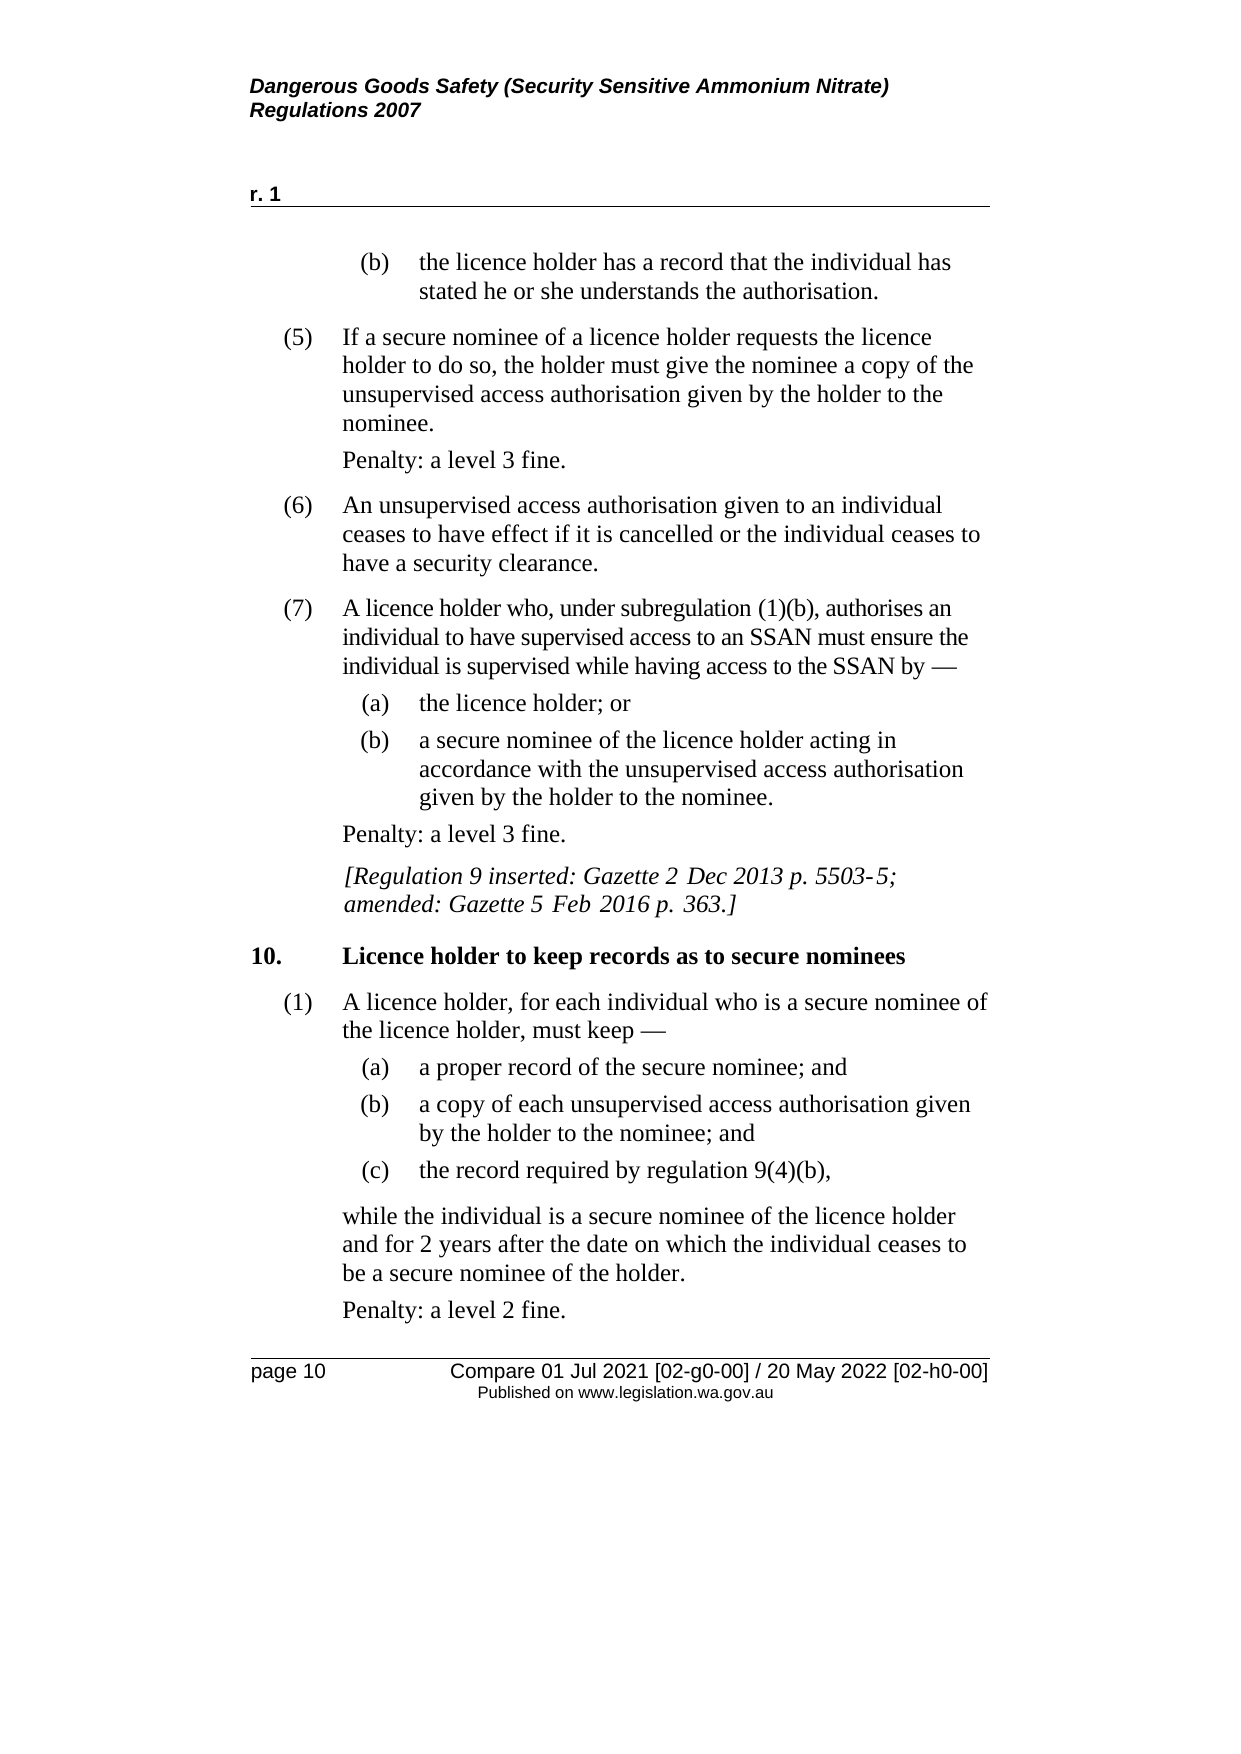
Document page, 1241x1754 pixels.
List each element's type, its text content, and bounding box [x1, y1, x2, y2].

text Penalty: a level 3 fine. [251, 445, 990, 474]
subtitle 10. Licence holder to keep records as to secure nominees [251, 941, 990, 970]
text (5) If a secure nominee of a licence holder requests the licence holder to do so, the holder must give the nominee a copy of the unsupervised access authorisation given by the holder to the nominee. [251, 322, 990, 437]
text (b) a copy of each unsupervised access authorisation given by the holder to the nominee; and [251, 1089, 990, 1147]
text while the individual is a secure nominee of the licence holder and for 2 years after the date on which the individual ceases to be a secure nominee of the holder. [251, 1201, 990, 1287]
text (7) A licence holder who, under subregulation (1)(b), authorises an individual to have supervised access to an SSAN must ensure the individual is supervised while having access to the SSAN by — [251, 593, 990, 679]
text Penalty: a level 3 fine. [251, 819, 990, 848]
text (b) a secure nominee of the licence holder acting in accordance with the unsupervised access authorisation given by the holder to the nominee. [251, 725, 990, 811]
text Penalty: a level 2 fine. [251, 1295, 990, 1324]
text (6) An unsupervised access authorisation given to an individual ceases to have effect if it is cancelled or the individual ceases to have a security clearance. [251, 490, 990, 577]
text (c) the record required by regulation 9(4)(b), [251, 1155, 990, 1184]
text (a) a proper record of the secure nominee; and [251, 1052, 990, 1081]
text (b) the licence holder has a record that the individual has stated he or she understands the authorisation. [251, 247, 990, 305]
text (1) A licence holder, for each individual who is a secure nominee of the licence holder, must keep — [251, 987, 990, 1044]
text (a) the licence holder; or [251, 688, 990, 717]
text [Regulation 9 inserted: Gazette 2 Dec 2013 p. 5503-5; amended: Gazette 5 Feb 2016 p. 363.] [251, 861, 990, 918]
